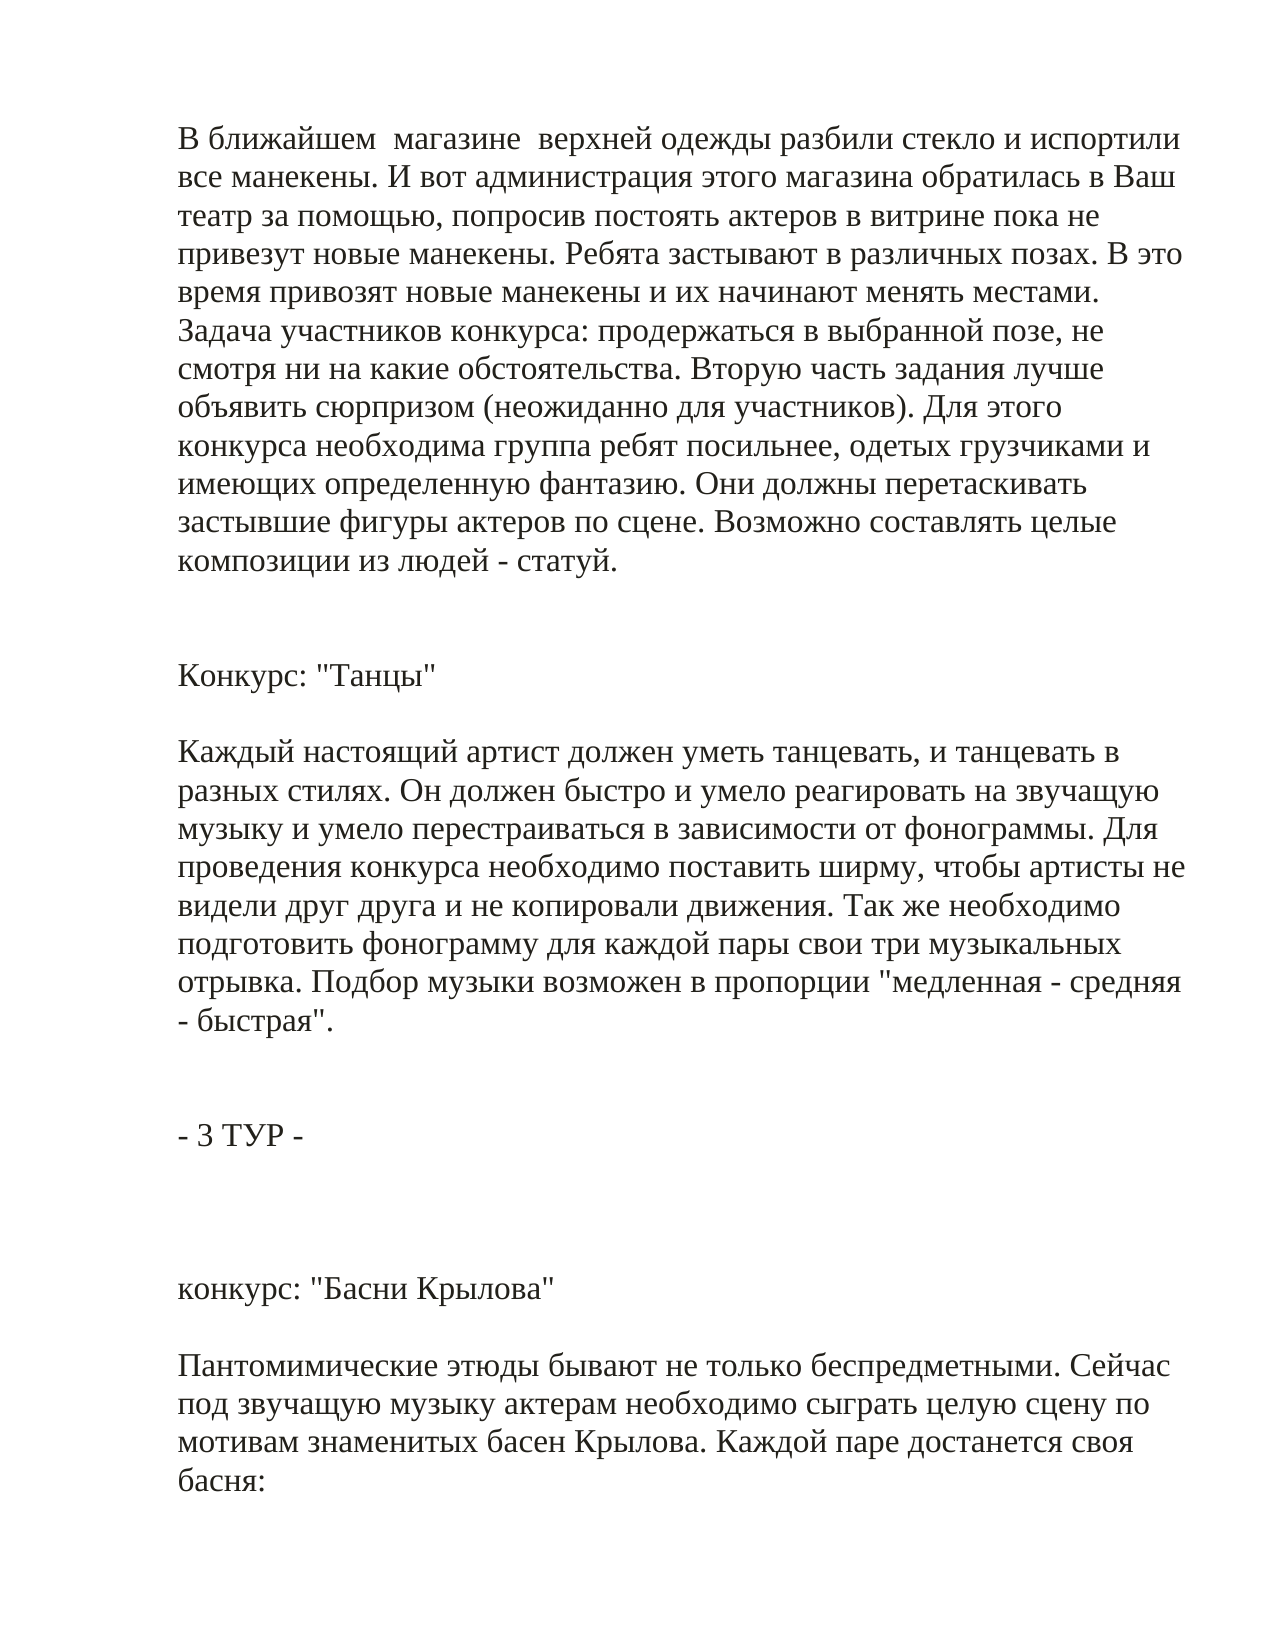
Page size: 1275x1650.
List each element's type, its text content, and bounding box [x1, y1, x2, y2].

text В ближайшем магазине верхней одежды разбили стекло и испортили все манекены. И вот администрация этого магазина обратилась в Ваш театр за помощью, попросив постоять актеров в витрине пока не привезут новые манекены. Ребята застывают в различных позах. В это время привозят новые манекены и их начинают менять местами. Задача участников конкурса: продержаться в выбранной позе, не смотря ни на какие обстоятельства. Вторую часть задания лучше объявить сюрпризом (неожиданно для участников). Для этого конкурса необходима группа ребят посильнее, одетых грузчиками и имеющих определенную фантазию. Они должны перетаскивать застывшие фигуры актеров по сцене. Возможно составлять целые композиции из людей - статуй. [177, 118, 1186, 578]
text Каждый настоящий артист должен уметь танцевать, и танцевать в разных стилях. Он должен быстро и умело реагировать на звучащую музыку и умело перестраиваться в зависимости от фонограммы. Для проведения конкурса необходимо поставить ширму, чтобы артисты не видели друг друга и не копировали движения. Так же необходимо подготовить фонограмму для каждой пары свои три музыкальных отрывка. Подбор музыки возможен в пропорции "медленная - средняя - быстрая". [177, 731, 1186, 1038]
text конкурс: "Басни Крылова" [177, 1268, 1186, 1306]
text Конкурс: "Танцы" [177, 655, 1186, 693]
text Пантомимические этюды бывают не только беспредметными. Сейчас под звучащую музыку актерам необходимо сыграть целую сцену по мотивам знаменитых басен Крылова. Каждой паре достанется своя басня: [177, 1345, 1186, 1498]
text - 3 ТУР - [177, 1115, 1186, 1153]
